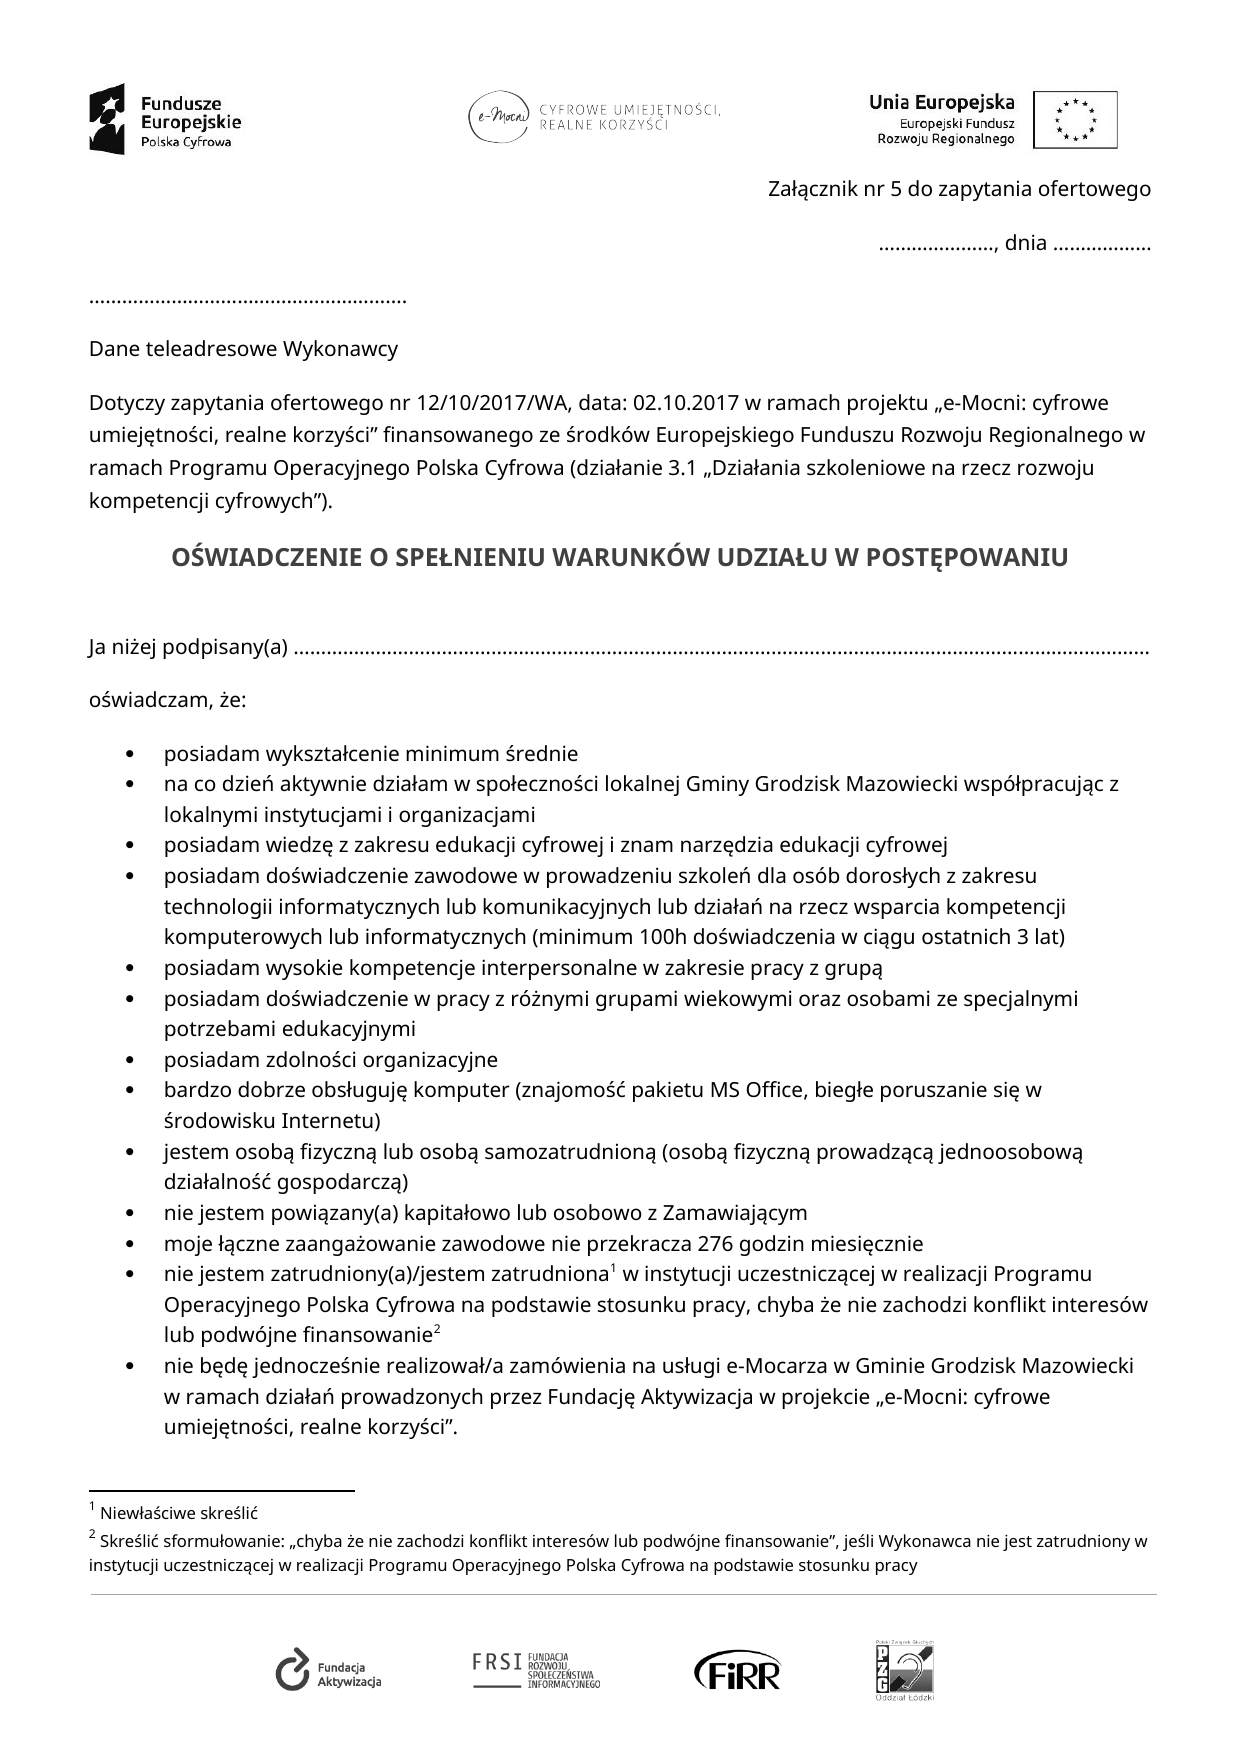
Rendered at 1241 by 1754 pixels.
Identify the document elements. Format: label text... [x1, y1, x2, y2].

text Dotyczy zapytania ofertowego nr 12/10/2017/WA, data: 02.10.2017 w ramach projektu „e-Mocni: cyfrowe umiejętności, realne korzyści” finansowanego ze środków Europejskiego Funduszu Rozwoju Regionalnego w ramach Programu Operacyjnego Polska Cyfrowa (działanie 3.1 „Działania szkoleniowe na rzecz rozwoju kompetencji cyfrowych”). [89, 388, 1152, 514]
list nie będę jednocześnie realizował/a zamówienia na usługi e-Mocarza w Gminie Grodzisk Mazowiecki w ramach działań prowadzonych przez Fundację Aktywizacja w projekcie „e-Mocni: cyfrowe umiejętności, realne korzyści”. [126, 1351, 1152, 1441]
text …………………, dnia ……………… [89, 228, 1152, 256]
list posiadam doświadczenie w pracy z różnymi grupami wiekowymi oraz osobami ze specjalnymi potrzebami edukacyjnymi [126, 984, 1152, 1043]
picture [194, 1625, 1019, 1719]
list nie jestem zatrudniony(a)/jestem zatrudniona w instytucji uczestniczącej w realizacji Programu Operacyjnego Polska Cyfrowa na podstawie stosunku pracy, chyba że nie zachodzi konflikt interesów lub podwójne finansowanie [126, 1259, 1152, 1349]
text Załącznik nr 5 do zapytania ofertowego [89, 102, 1152, 203]
picture [89, 83, 264, 155]
list bardzo dobrze obsługuję komputer (znajomość pakietu MS Office, biegłe poruszanie się w środowisku Internetu) [126, 1076, 1152, 1135]
list posiadam wiedzę z zakresu edukacji cyfrowej i znam narzędzia edukacji cyfrowej [126, 831, 1152, 859]
subtitle OŚWIADCZENIE O SPEŁNIENIU WARUNKÓW UDZIAŁU W POSTĘPOWANIU [89, 539, 1152, 573]
list na co dzień aktywnie działam w społeczności lokalnej Gminy Grodzisk Mazowiecki współpracując z lokalnymi instytucjami i organizacjami [126, 769, 1152, 828]
text …………………………………………………. [89, 281, 1152, 309]
list posiadam wykształcenie minimum średnie [126, 739, 1152, 767]
list posiadam doświadczenie zawodowe w prowadzeniu szkoleń dla osób dorosłych z zakresu technologii informatycznych lub komunikacyjnych lub działań na rzecz wsparcia kompetencji komputerowych lub informatycznych (minimum 100h doświadczenia w ciągu ostatnich 3 lat) [126, 861, 1152, 951]
text Dane teleadresowe Wykonawcy [89, 334, 1152, 363]
list nie jestem powiązany(a) kapitałowo lub osobowo z Zamawiającym [126, 1198, 1152, 1227]
list moje łączne zaangażowanie zawodowe nie przekracza 276 godzin miesięcznie [126, 1229, 1152, 1257]
list posiadam zdolności organizacyjne [126, 1045, 1152, 1073]
text oświadczam, że: [89, 685, 1152, 714]
list jestem osobą fizyczną lub osobą samozatrudnioną (osobą fizyczną prowadzącą jednoosobową działalność gospodarczą) [126, 1137, 1152, 1196]
picture [827, 79, 1118, 155]
list posiadam wysokie kompetencje interpersonalne w zakresie pracy z grupą [126, 953, 1152, 982]
text Ja niżej podpisany(a) ………………………………………………………………………………………………………………………………………… [89, 632, 1152, 660]
picture [466, 87, 727, 146]
